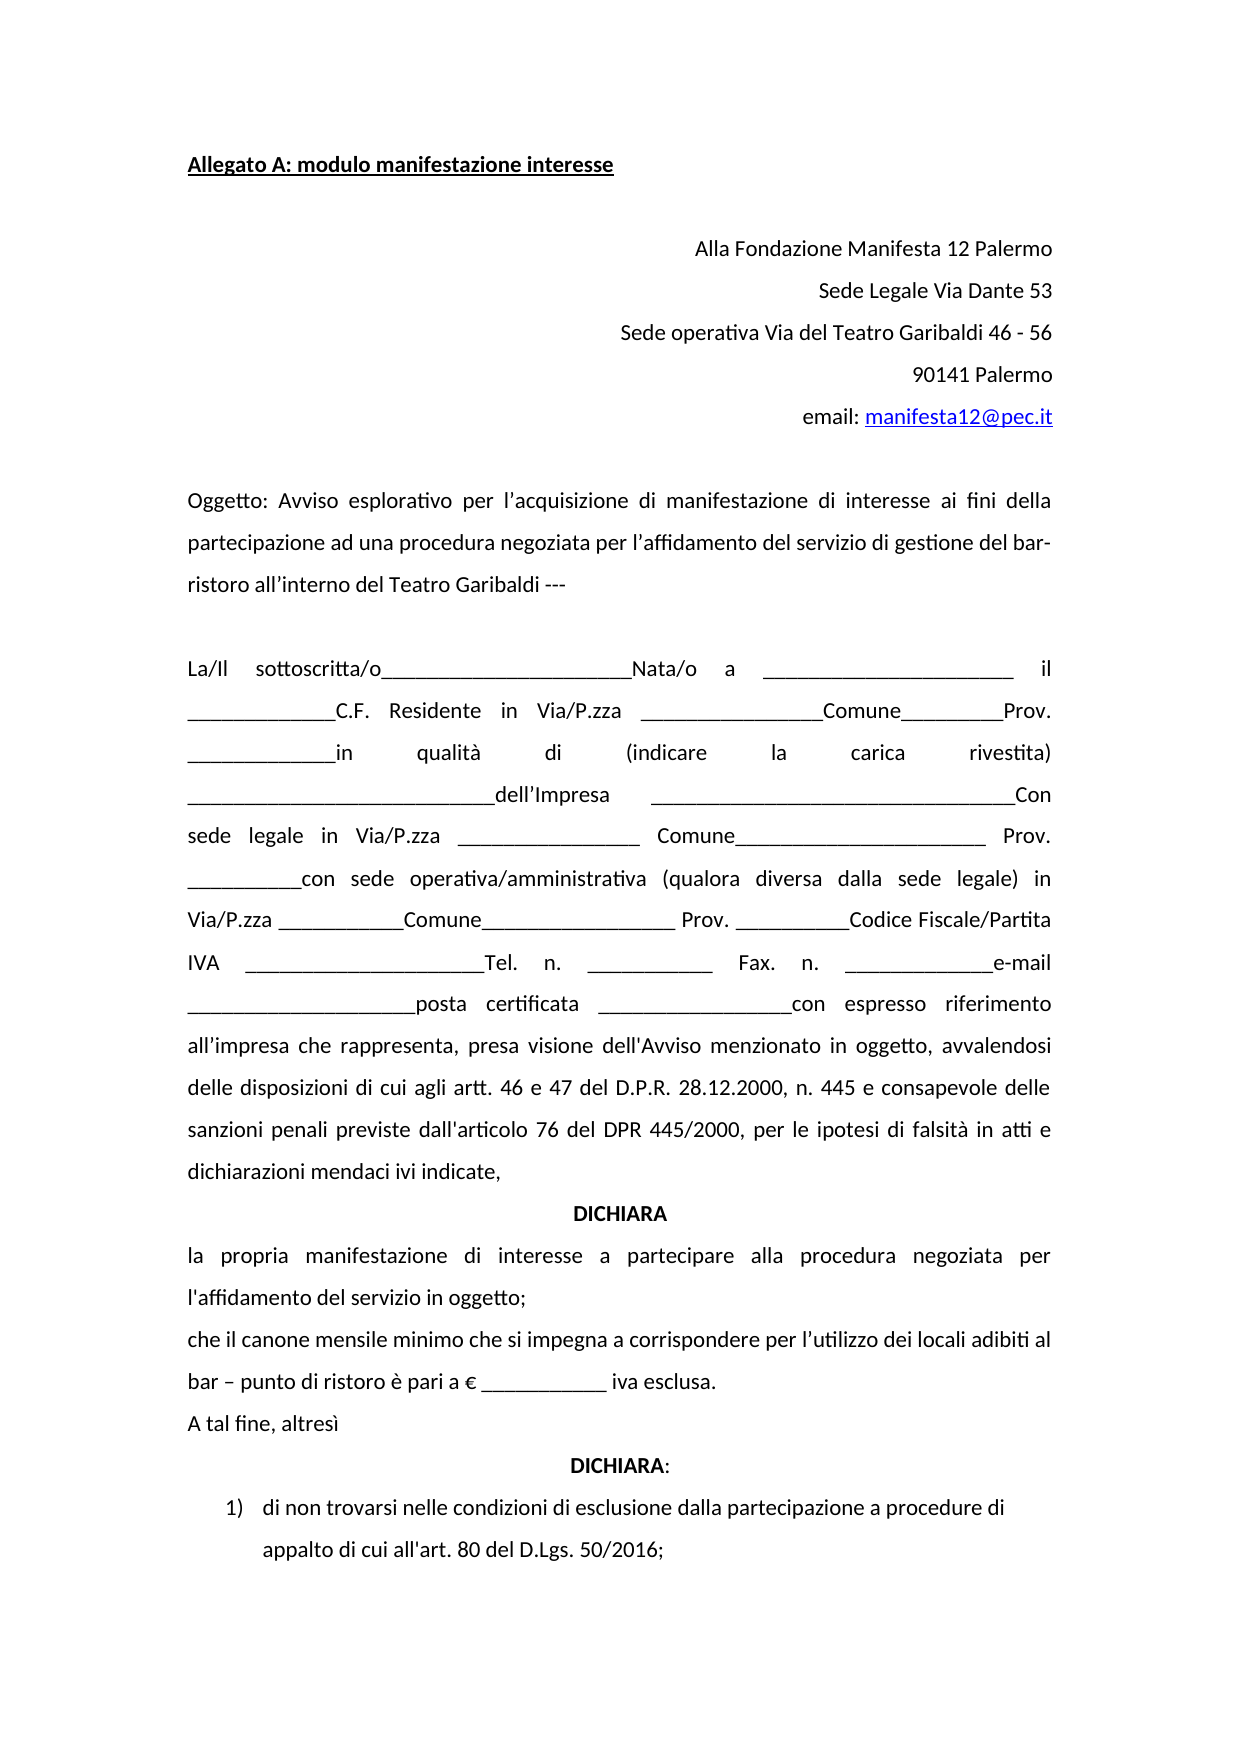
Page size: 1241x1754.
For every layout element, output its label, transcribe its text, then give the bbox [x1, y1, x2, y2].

text Alla Fondazione Manifesta 12 Palermo [187, 234, 1053, 262]
text 90141 Palermo [187, 360, 1053, 388]
text la propria manifestazione di interesse a partecipare alla procedura negoziata per l'affidamento del servizio in oggetto; [187, 1241, 1053, 1311]
text DICHIARA [187, 1199, 1053, 1227]
text Sede Legale Via Dante 53 [187, 276, 1053, 304]
text La/Il sottoscritta/o______________________Nata/o a ______________________ il _____________C.F. Residente in Via/P.zza ________________Comune_________Prov. _____________in qualità di (indicare la carica rivestita) ___________________________dell’Impresa ________________________________Con sede legale in Via/P.zza ________________ Comune______________________ Prov. __________con sede operativa/amministrativa (qualora diversa dalla sede legale) in Via/P.zza ___________Comune_________________ Prov. __________Codice Fiscale/Partita IVA _____________________Tel. n. ___________ Fax. n. _____________e-mail ____________________posta certificata _________________con espresso riferimento all’impresa che rappresenta, presa visione dell'Avviso menzionato in oggetto, avvalendosi delle disposizioni di cui agli artt. 46 e 47 del D.P.R. 28.12.2000, n. 445 e consapevole delle sanzioni penali previste dall'articolo 76 del DPR 445/2000, per le ipotesi di falsità in atti e dichiarazioni mendaci ivi indicate, [187, 654, 1053, 1186]
text Sede operativa Via del Teatro Garibaldi 46 - 56 [187, 318, 1053, 346]
text che il canone mensile minimo che si impegna a corrispondere per l’utilizzo dei locali adibiti al bar – punto di ristoro è pari a € ___________ iva esclusa. [187, 1325, 1053, 1395]
text Allegato A: modulo manifestazione interesse [187, 150, 1053, 178]
text email: manifesta12@pec.it [187, 402, 1053, 430]
text DICHIARA: [187, 1451, 1053, 1479]
list di non trovarsi nelle condizioni di esclusione dalla partecipazione a procedure di appalto di cui all'art. 80 del D.Lgs. 50/2016; [225, 1493, 1053, 1563]
text A tal fine, altresì [187, 1409, 1053, 1437]
text Oggetto: Avviso esplorativo per l’acquisizione di manifestazione di interesse ai fini della partecipazione ad una procedura negoziata per l’affidamento del servizio di gestione del bar-ristoro all’interno del Teatro Garibaldi --- [187, 486, 1053, 598]
